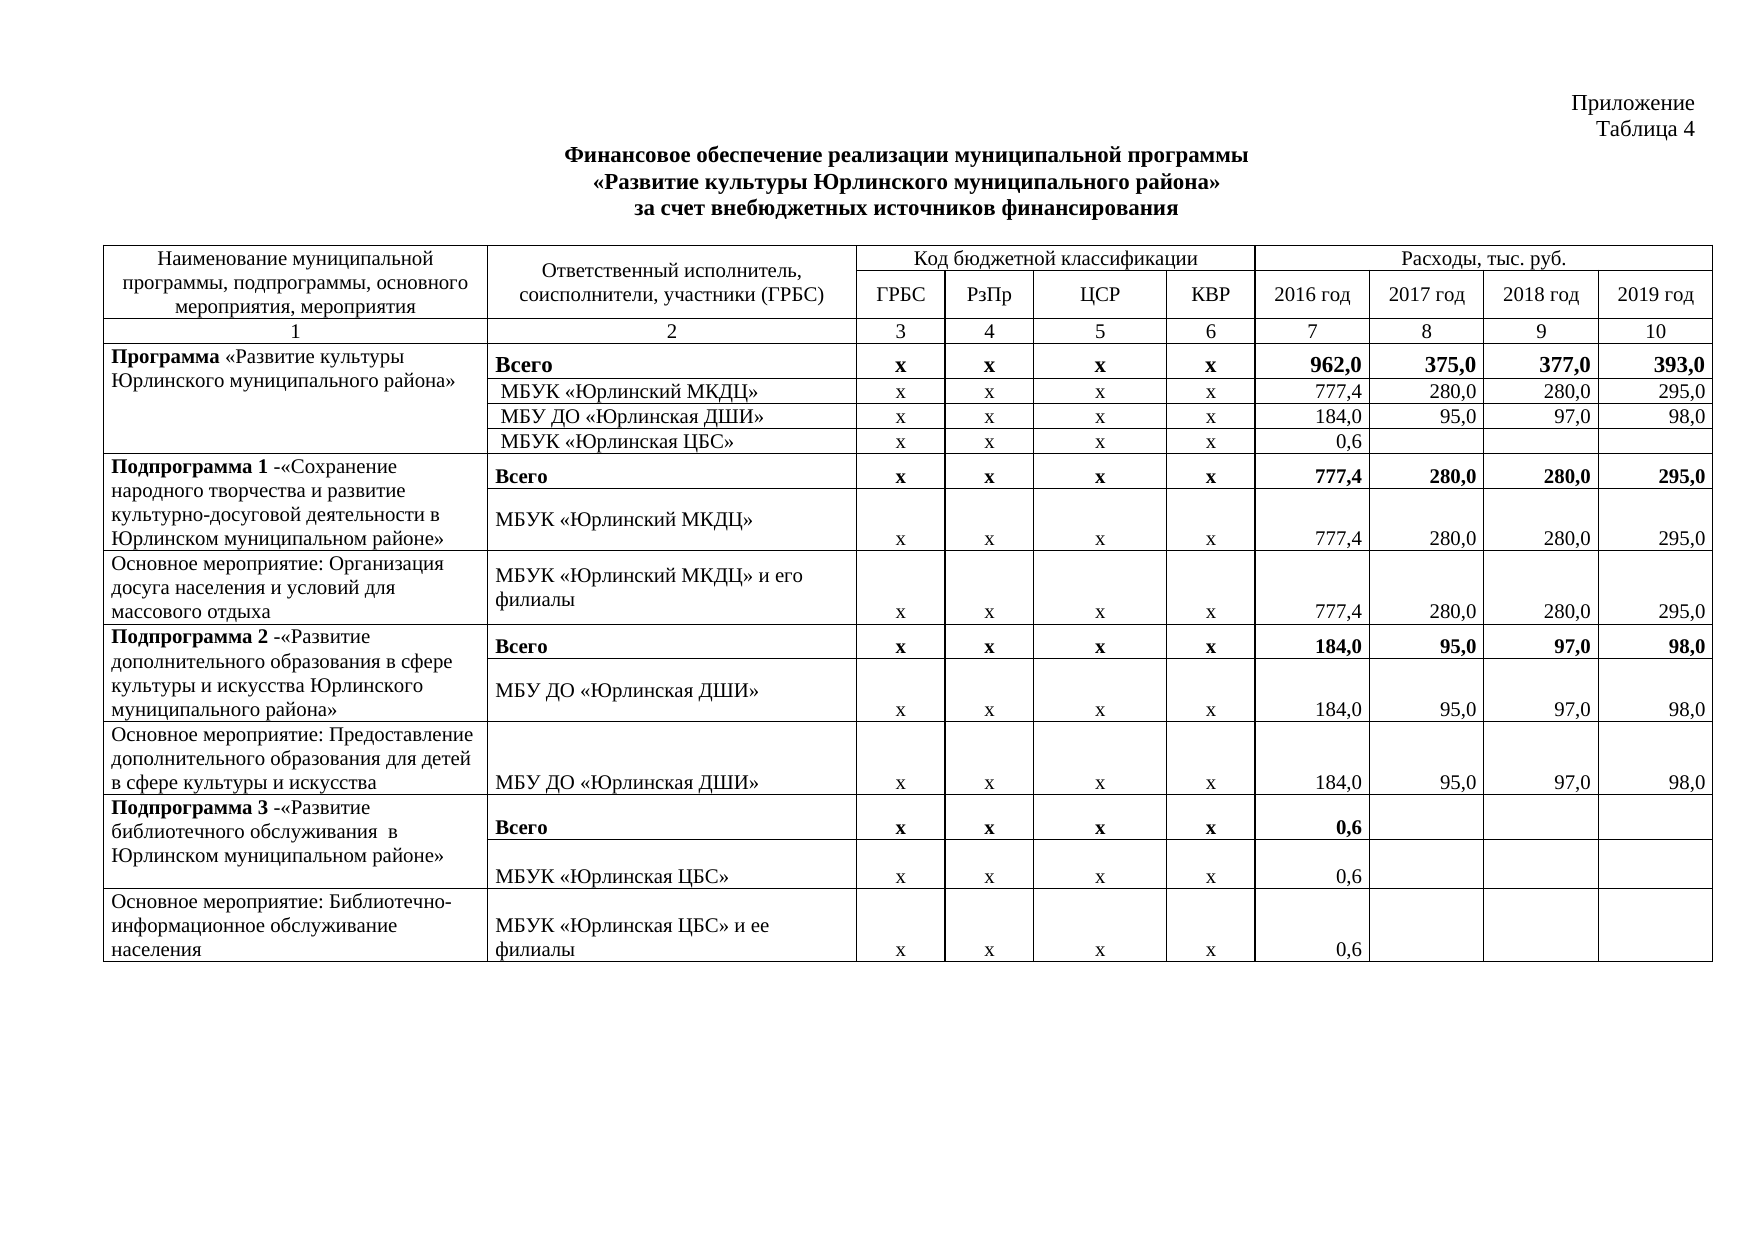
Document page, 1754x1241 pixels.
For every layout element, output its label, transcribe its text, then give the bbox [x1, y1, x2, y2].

table_cell Всего [488, 344, 856, 378]
table_cell х [1034, 625, 1166, 658]
table_cell х [857, 429, 944, 453]
table_cell х [946, 722, 1033, 794]
table_cell 777,4 [1256, 379, 1369, 403]
table_cell 377,0 [1484, 344, 1598, 378]
table_cell МБУ ДО «Юрлинская ДШИ» [488, 722, 856, 794]
table_cell МБУК «Юрлинская ЦБС» [488, 840, 856, 888]
table_cell [1370, 429, 1483, 453]
table_cell 295,0 [1599, 489, 1712, 550]
table_cell х [857, 404, 944, 428]
table_cell МБУК «Юрлинский МКДЦ» [488, 489, 856, 550]
table_cell х [946, 429, 1033, 453]
table_cell [1484, 795, 1598, 839]
table_cell 184,0 [1256, 722, 1369, 794]
table_cell Подпрограмма 3 -«Развитие библиотечного обслуживания в Юрлинском муниципальном районе» [104, 795, 487, 888]
table_cell [1599, 795, 1712, 839]
table_cell х [1167, 379, 1254, 403]
table_cell 0,6 [1256, 429, 1369, 453]
table_cell [1599, 889, 1712, 961]
table_cell 2 [488, 319, 856, 343]
table_cell 295,0 [1599, 379, 1712, 403]
table_cell х [946, 379, 1033, 403]
table_cell х [946, 454, 1033, 488]
table_cell х [857, 659, 944, 721]
table_cell РзПр [946, 271, 1033, 318]
table_header Расходы, тыс. руб. [1256, 246, 1712, 269]
table_cell Основное мероприятие: Библиотечно-информационное обслуживание населения [104, 889, 487, 961]
table_cell МБУК «Юрлинский МКДЦ» и его филиалы [488, 551, 856, 623]
table_cell 184,0 [1256, 659, 1369, 721]
table_cell х [946, 344, 1033, 378]
text Таблица 4 [118, 115, 1695, 141]
table_cell х [857, 489, 944, 550]
table_cell х [1167, 795, 1254, 839]
table_cell [1370, 795, 1483, 839]
table_cell МБУК «Юрлинская ЦБС» и ее филиалы [488, 889, 856, 961]
table_cell [1484, 840, 1598, 888]
table_cell х [946, 889, 1033, 961]
table_cell 6 [1167, 319, 1254, 343]
table_cell х [1167, 489, 1254, 550]
table_cell МБУК «Юрлинская ЦБС» [488, 429, 856, 453]
table_cell 2017 год [1370, 271, 1483, 318]
table_cell 95,0 [1370, 625, 1483, 658]
table_cell 97,0 [1484, 722, 1598, 794]
table_cell Подпрограмма 2 -«Развитие дополнительного образования в сфере культуры и искусства Юрлинского муниципального района» [104, 625, 487, 721]
table_cell х [857, 454, 944, 488]
table_cell х [1034, 840, 1166, 888]
table_cell 280,0 [1484, 454, 1598, 488]
table_cell х [1167, 659, 1254, 721]
table_cell х [946, 659, 1033, 721]
table_cell КВР [1167, 271, 1254, 318]
table_cell х [857, 840, 944, 888]
table_cell МБУК «Юрлинский МКДЦ» [488, 379, 856, 403]
table_cell х [857, 625, 944, 658]
table_cell 98,0 [1599, 659, 1712, 721]
table_cell х [946, 551, 1033, 623]
table_cell Программа «Развитие культуры Юрлинского муниципального района» [104, 344, 487, 428]
table_cell х [946, 404, 1033, 428]
table_cell [1370, 889, 1483, 961]
text «Развитие культуры Юрлинского муниципального района» [118, 168, 1695, 194]
table_cell х [946, 840, 1033, 888]
text Финансовое обеспечение реализации муниципальной программы [118, 141, 1695, 168]
table_cell х [1034, 404, 1166, 428]
table_cell 280,0 [1370, 489, 1483, 550]
table_cell х [1034, 795, 1166, 839]
table_cell 98,0 [1599, 722, 1712, 794]
table_cell х [1034, 344, 1166, 378]
table_cell 95,0 [1370, 722, 1483, 794]
table_cell х [1167, 840, 1254, 888]
table_cell 7 [1256, 319, 1369, 343]
table_header Ответственный исполнитель, соисполнители, участники (ГРБС) [488, 246, 856, 318]
table_cell 95,0 [1370, 404, 1483, 428]
table_cell [1484, 889, 1598, 961]
table_cell 5 [1034, 319, 1166, 343]
table_cell 280,0 [1370, 379, 1483, 403]
table_header Наименование муниципальной программы, подпрограммы, основного мероприятия, мероприятия [104, 246, 487, 318]
table_cell х [857, 379, 944, 403]
table_cell 9 [1484, 319, 1598, 343]
table_cell 393,0 [1599, 344, 1712, 378]
table_cell х [857, 722, 944, 794]
table_cell 184,0 [1256, 625, 1369, 658]
table_cell 777,4 [1256, 489, 1369, 550]
table_cell Основное мероприятие: Предоставление дополнительного образования для детей в сфере культуры и искусства [104, 722, 487, 794]
table_cell х [1167, 889, 1254, 961]
table_cell [1599, 429, 1712, 453]
table_cell 10 [1599, 319, 1712, 343]
table_cell х [946, 489, 1033, 550]
table_cell 777,4 [1256, 551, 1369, 623]
table_cell х [1034, 489, 1166, 550]
table_cell х [1167, 344, 1254, 378]
table_cell 8 [1370, 319, 1483, 343]
table_cell 280,0 [1484, 379, 1598, 403]
table_cell х [1034, 379, 1166, 403]
table_cell 295,0 [1599, 551, 1712, 623]
table_cell Всего [488, 625, 856, 658]
table_cell ЦСР [1034, 271, 1166, 318]
table_cell х [857, 551, 944, 623]
table_cell Всего [488, 795, 856, 839]
table_cell х [857, 795, 944, 839]
table_cell 295,0 [1599, 454, 1712, 488]
table_cell х [1167, 404, 1254, 428]
table_cell Всего [488, 454, 856, 488]
table_cell 280,0 [1484, 489, 1598, 550]
table_cell х [1167, 429, 1254, 453]
table_cell х [1167, 625, 1254, 658]
table_cell 280,0 [1370, 454, 1483, 488]
table_cell 280,0 [1484, 551, 1598, 623]
table_cell х [1167, 454, 1254, 488]
table_cell 2018 год [1484, 271, 1598, 318]
table_cell х [857, 344, 944, 378]
table_cell х [857, 889, 944, 961]
table_cell Основное мероприятие: Организация досуга населения и условий для массового отдыха [104, 551, 487, 623]
table_cell [1370, 840, 1483, 888]
table_header Код бюджетной классификации [857, 246, 1254, 269]
table_cell 97,0 [1484, 404, 1598, 428]
table_cell 0,6 [1256, 795, 1369, 839]
table_cell [1599, 840, 1712, 888]
table_cell МБУ ДО «Юрлинская ДШИ» [488, 404, 856, 428]
table_cell 95,0 [1370, 659, 1483, 721]
table_cell МБУ ДО «Юрлинская ДШИ» [488, 659, 856, 721]
table_cell х [1167, 722, 1254, 794]
table_cell 97,0 [1484, 659, 1598, 721]
table_cell 962,0 [1256, 344, 1369, 378]
table_cell х [946, 795, 1033, 839]
text Приложение [118, 89, 1695, 115]
table_cell х [1034, 454, 1166, 488]
table_cell 3 [857, 319, 944, 343]
table_cell х [946, 625, 1033, 658]
table_cell 98,0 [1599, 404, 1712, 428]
table_cell 1 [104, 319, 487, 343]
table_cell х [1167, 551, 1254, 623]
table_cell х [1034, 551, 1166, 623]
table_cell 280,0 [1370, 551, 1483, 623]
table_cell 2016 год [1256, 271, 1369, 318]
table_cell 777,4 [1256, 454, 1369, 488]
table_cell х [1034, 429, 1166, 453]
table_cell 98,0 [1599, 625, 1712, 658]
table_cell х [1034, 722, 1166, 794]
table_cell 184,0 [1256, 404, 1369, 428]
table_cell [1484, 429, 1598, 453]
text за счет внебюджетных источников финансирования [118, 194, 1695, 220]
table_cell х [1034, 659, 1166, 721]
table_cell х [1034, 889, 1166, 961]
table_cell 0,6 [1256, 840, 1369, 888]
table_cell 2019 год [1599, 271, 1712, 318]
table_cell Подпрограмма 1 -«Сохранение народного творчества и развитие культурно-досуговой деятельности в Юрлинском муниципальном районе» [104, 454, 487, 550]
table_cell [104, 428, 487, 453]
table_cell ГРБС [857, 271, 944, 318]
table_cell 0,6 [1256, 889, 1369, 961]
table_cell 97,0 [1484, 625, 1598, 658]
table_cell 4 [946, 319, 1033, 343]
table_cell 375,0 [1370, 344, 1483, 378]
